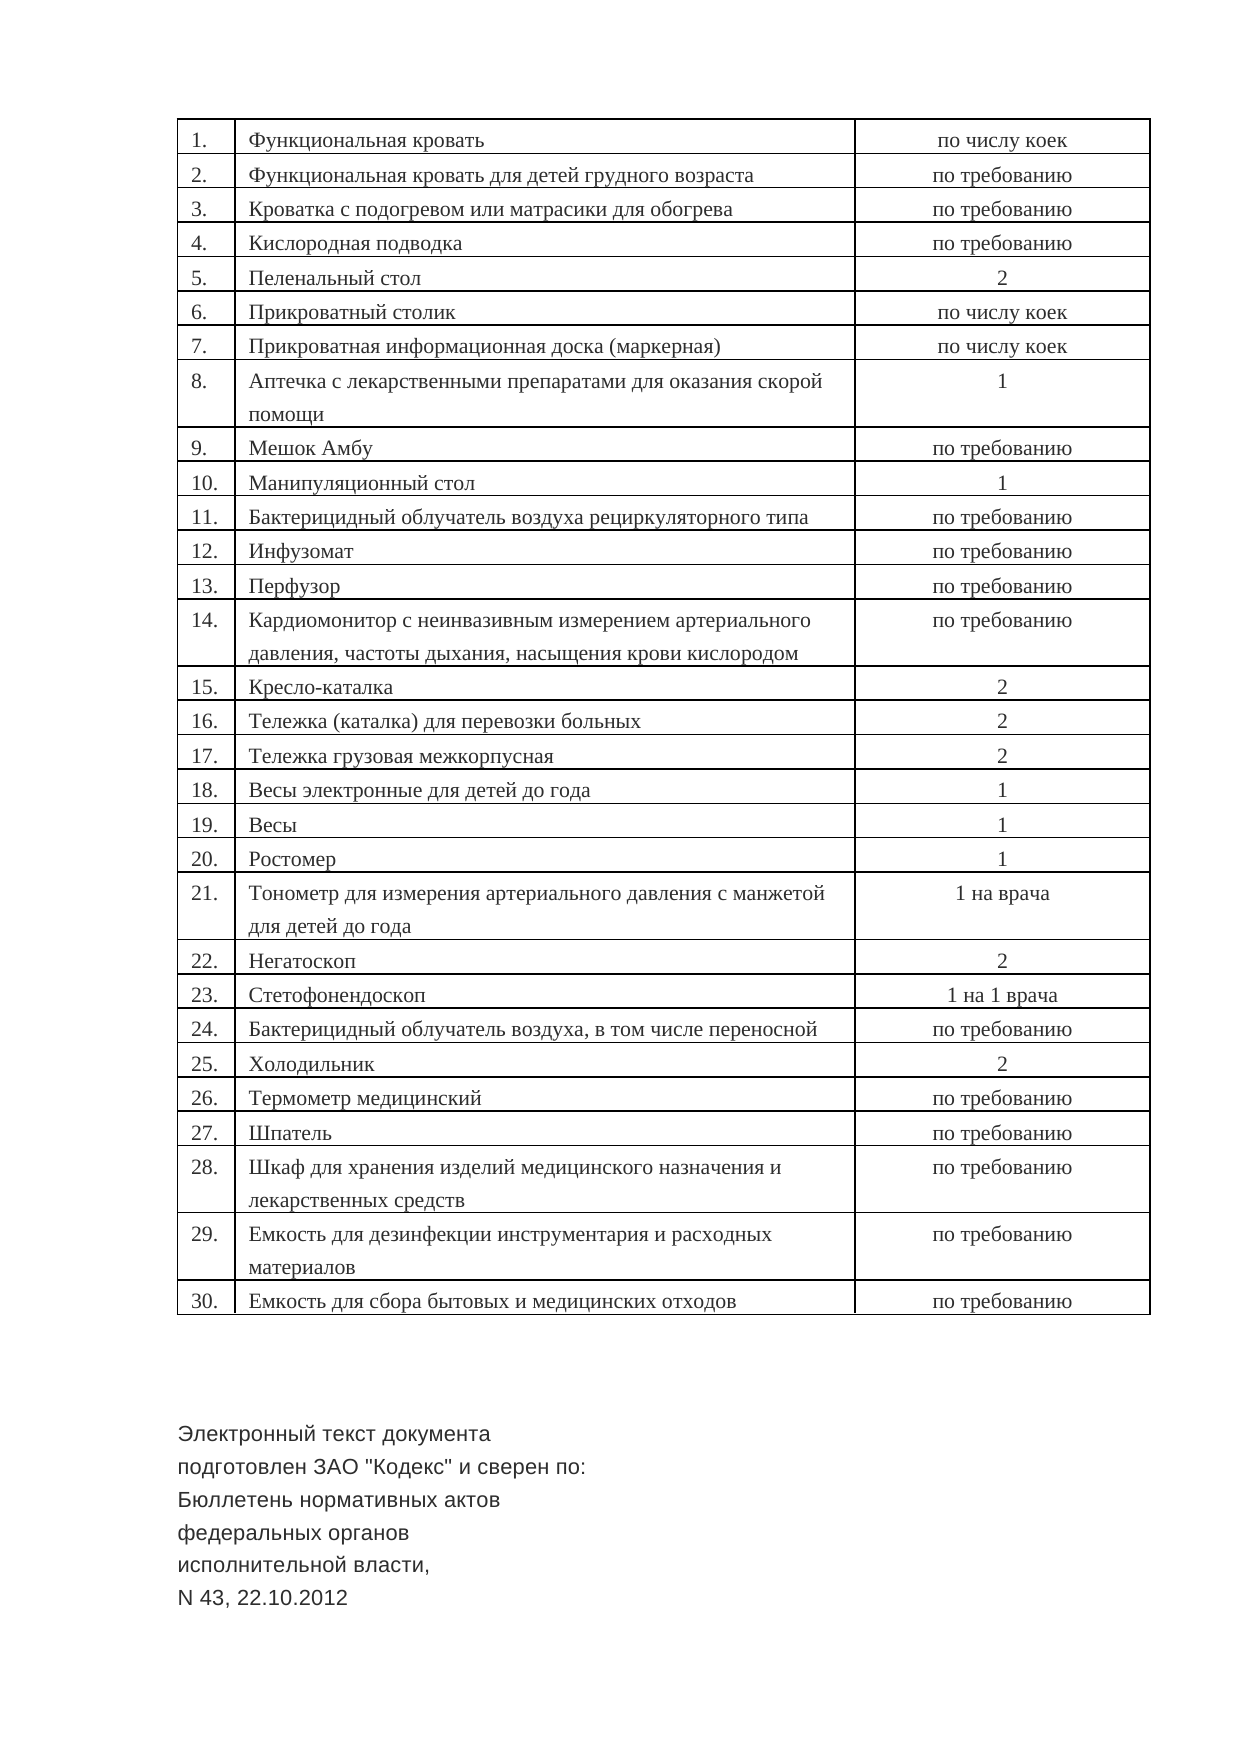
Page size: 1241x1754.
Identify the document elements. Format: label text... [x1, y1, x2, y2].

table_cell 2 [856, 735, 1149, 768]
table_cell Кардиомонитор с неинвазивным измерением артериального давления, частоты дыхания, насыщения крови кислородом [236, 600, 854, 665]
table_cell Инфузомат [236, 531, 854, 563]
table_cell 26. [178, 1078, 234, 1110]
table_cell по требованию [856, 531, 1149, 563]
table_cell Мешок Амбу [236, 428, 854, 460]
table_cell Шпатель [236, 1112, 854, 1145]
table_cell 2 [856, 940, 1149, 973]
table_cell по требованию [856, 1112, 1149, 1145]
table_cell Термометр медицинский [236, 1078, 854, 1110]
table_cell Ростомер [236, 838, 854, 871]
table_cell по числу коек [856, 292, 1149, 324]
table_cell 2 [856, 701, 1149, 734]
table_cell по требованию [856, 188, 1149, 221]
table_cell Бактерицидный облучатель воздуха, в том числе переносной [236, 1009, 854, 1042]
table_cell 12. [178, 531, 234, 563]
table_cell 3. [178, 188, 234, 221]
table_cell Аптечка с лекарственными препаратами для оказания скорой помощи [236, 360, 854, 426]
table_cell по требованию [856, 600, 1149, 665]
table_cell по требованию [856, 223, 1149, 256]
table_cell Кресло-каталка [236, 667, 854, 699]
table_cell по требованию [856, 1213, 1149, 1279]
table_cell Тонометр для измерения артериального давления с манжетой для детей до года [236, 873, 854, 938]
table_cell 19. [178, 804, 234, 837]
text Бюллетень нормативных актов федеральных органов исполнительной власти, N 43, 22.10.2012 [177, 1479, 1152, 1610]
table_cell 5. [178, 257, 234, 290]
text Электронный текст документа подготовлен ЗАО "Кодекс" и сверен по: [177, 1315, 1152, 1479]
table_cell по требованию [856, 154, 1149, 187]
table_cell Перфузор [236, 565, 854, 598]
table_cell Емкость для сбора бытовых и медицинских отходов [236, 1281, 854, 1313]
table_cell Пеленальный стол [236, 257, 854, 290]
table_cell Негатоскоп [236, 940, 854, 973]
table_cell Кроватка с подогревом или матрасики для обогрева [236, 188, 854, 221]
table_cell 1. [178, 120, 234, 152]
table_cell 15. [178, 667, 234, 699]
table_cell 30. [178, 1281, 234, 1313]
table_cell 10. [178, 462, 234, 495]
table_cell 18. [178, 770, 234, 802]
table_cell 22. [178, 940, 234, 973]
table_cell 2 [856, 1043, 1149, 1076]
table_cell 11. [178, 496, 234, 529]
table_cell по числу коек [856, 120, 1149, 152]
table_cell 1 [856, 770, 1149, 802]
table_cell 1 на врача [856, 873, 1149, 938]
table_cell 2 [856, 257, 1149, 290]
table_cell 9. [178, 428, 234, 460]
table_cell по требованию [856, 496, 1149, 529]
table_cell 29. [178, 1213, 234, 1279]
table_cell Емкость для дезинфекции инструментария и расходных материалов [236, 1213, 854, 1279]
table_cell 1 [856, 462, 1149, 495]
table_cell 1 [856, 804, 1149, 837]
table_cell Стетофонендоскоп [236, 975, 854, 1007]
table_cell 1 [856, 838, 1149, 871]
table_cell 24. [178, 1009, 234, 1042]
table_cell Бактерицидный облучатель воздуха рециркуляторного типа [236, 496, 854, 529]
table_cell Весы электронные для детей до года [236, 770, 854, 802]
table_cell 21. [178, 873, 234, 938]
table_cell Функциональная кровать [236, 120, 854, 152]
table_cell 7. [178, 326, 234, 359]
table_cell по числу коек [856, 326, 1149, 359]
table_cell 17. [178, 735, 234, 768]
table_cell 1 на 1 врача [856, 975, 1149, 1007]
table_cell по требованию [856, 565, 1149, 598]
table_cell по требованию [856, 1078, 1149, 1110]
table_cell 20. [178, 838, 234, 871]
table_cell Функциональная кровать для детей грудного возраста [236, 154, 854, 187]
table_cell Холодильник [236, 1043, 854, 1076]
table_cell по требованию [856, 1009, 1149, 1042]
table_cell 14. [178, 600, 234, 665]
table_cell 25. [178, 1043, 234, 1076]
table_cell Тележка (каталка) для перевозки больных [236, 701, 854, 734]
table_cell Тележка грузовая межкорпусная [236, 735, 854, 768]
table_cell по требованию [856, 1281, 1149, 1313]
table_cell 28. [178, 1146, 234, 1212]
table_cell Прикроватная информационная доска (маркерная) [236, 326, 854, 359]
table_cell по требованию [856, 1146, 1149, 1212]
table_cell Прикроватный столик [236, 292, 854, 324]
table_cell 6. [178, 292, 234, 324]
table_cell 13. [178, 565, 234, 598]
table_cell 23. [178, 975, 234, 1007]
table_cell по требованию [856, 428, 1149, 460]
table_cell 1 [856, 360, 1149, 426]
table_cell 2 [856, 667, 1149, 699]
table_cell 8. [178, 360, 234, 426]
table_cell Шкаф для хранения изделий медицинского назначения и лекарственных средств [236, 1146, 854, 1212]
table_cell Манипуляционный стол [236, 462, 854, 495]
table_cell Кислородная подводка [236, 223, 854, 256]
table_cell 27. [178, 1112, 234, 1145]
table_cell 2. [178, 154, 234, 187]
table_cell 4. [178, 223, 234, 256]
table_cell Весы [236, 804, 854, 837]
table_cell 16. [178, 701, 234, 734]
